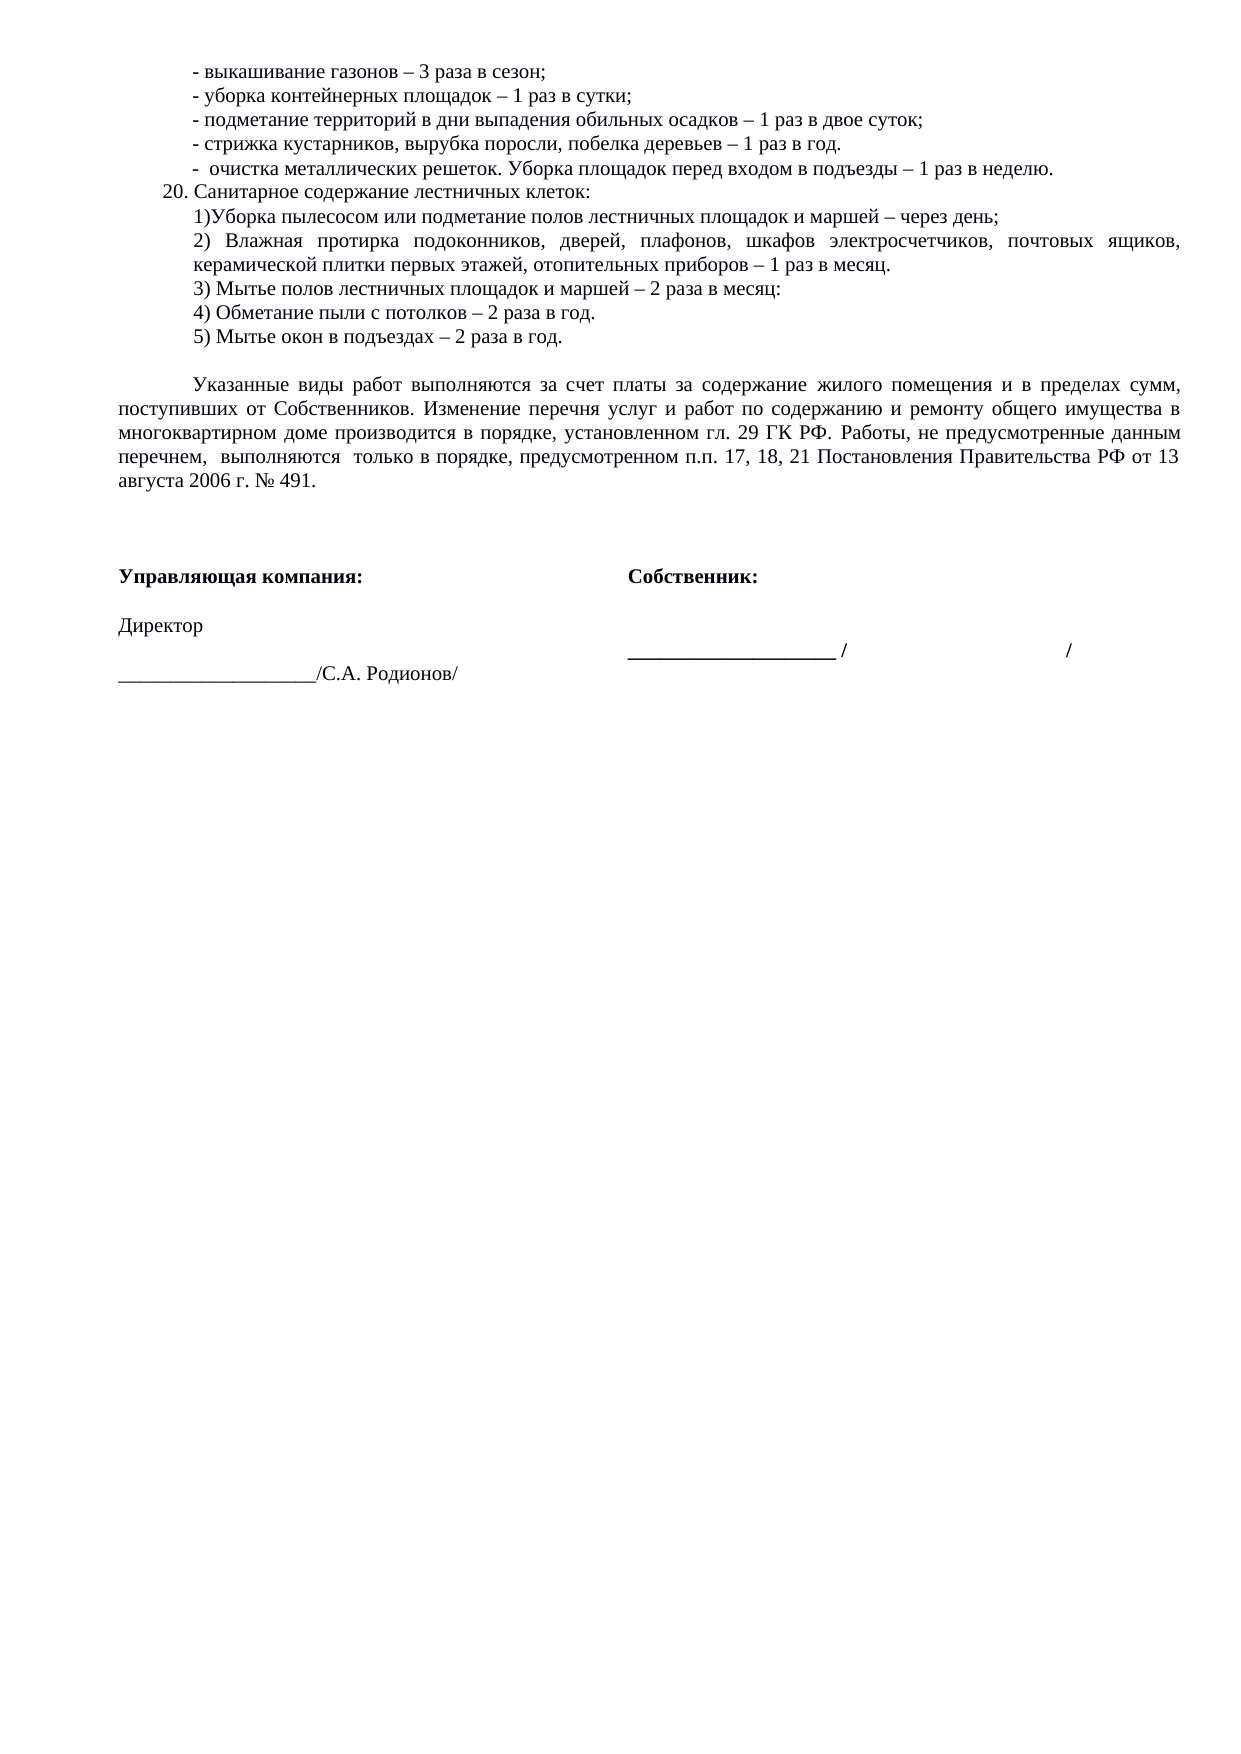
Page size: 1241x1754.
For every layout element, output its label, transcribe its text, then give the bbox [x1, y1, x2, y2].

text - стрижка кустарников, вырубка поросли, побелка деревьев – 1 раз в год. [118, 131, 1181, 155]
text - очистка металлических решеток. Уборка площадок перед входом в подъезды – 1 раз в неделю. [118, 155, 1181, 179]
text - выкашивание газонов – 3 раза в сезон; [118, 59, 1181, 83]
text - подметание территорий в дни выпадения обильных осадков – 1 раз в двое суток; [118, 107, 1181, 131]
list 1)Уборка пылесосом или подметание полов лестничных площадок и маршей – через день; [193, 203, 1181, 228]
text 2) Влажная протирка подоконников, дверей, плафонов, шкафов электросчетчиков, почтовых ящиков, керамической плитки первых этажей, отопительных приборов – 1 раз в месяц. [193, 228, 1181, 276]
table_header [605, 565, 1103, 685]
text 5) Мытье окон в подъездах – 2 раза в год. [193, 324, 1181, 348]
table_header Управляющая компания: Директор ___________________/С.А. Родионов/ [107, 565, 605, 685]
text 3) Мытье полов лестничных площадок и маршей – 2 раза в месяц: [193, 276, 1181, 300]
text 20. Санитарное содержание лестничных клеток: [118, 179, 1181, 203]
text Указанные виды работ выполняются за счет платы за содержание жилого помещения и в пределах сумм, поступивших от Собственников. Изменение перечня услуг и работ по содержанию и ремонту общего имущества в многоквартирном доме производится в порядке, установленном гл. 29 ГК РФ. Работы, не предусмотренные данным перечнем, выполняются только в порядке, предусмотренном п.п. 17, 18, 21 Постановления Правительства РФ от 13 августа 2006 г. № 491. [118, 372, 1181, 492]
text - уборка контейнерных площадок – 1 раз в сутки; [118, 83, 1181, 107]
text 4) Обметание пыли с потолков – 2 раза в год. [193, 300, 1181, 324]
